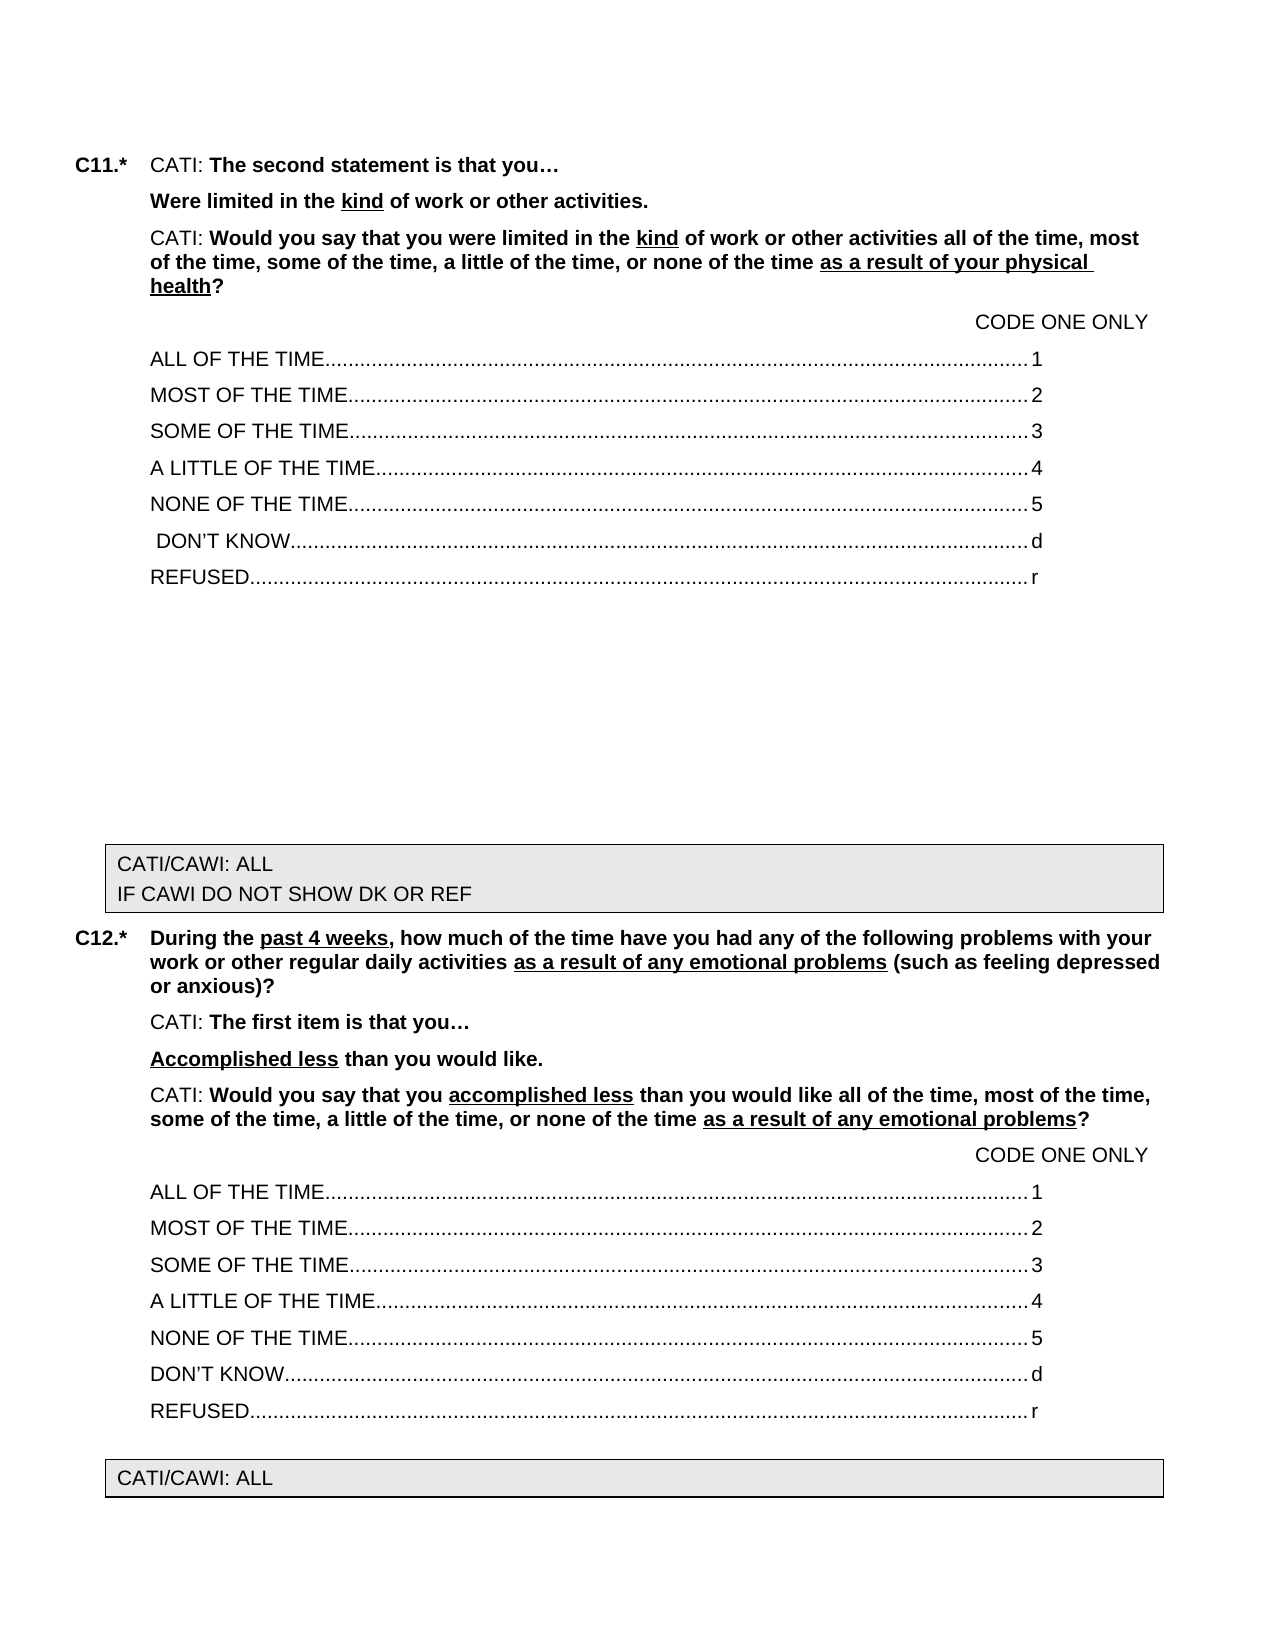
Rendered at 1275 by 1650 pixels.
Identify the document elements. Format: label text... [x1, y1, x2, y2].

text MOST OF THE TIME 2 [150, 383, 1275, 407]
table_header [106, 1460, 1163, 1496]
text SOME OF THE TIME 3 [150, 1253, 1275, 1277]
text Accomplished less than you would like. [75, 1046, 1162, 1070]
text A LITTLE OF THE TIME 4 [150, 1289, 1275, 1313]
text Were limited in the kind of work or other activities. [75, 189, 1162, 213]
text C12.* During the past 4 weeks, how much of the time have you had any of the following problems with your work or other regular daily activities as a result of any emotional problems (such as feeling depressed or anxious)? [75, 926, 1162, 997]
text ALL OF THE TIME 1 [150, 346, 1275, 370]
text NONE OF THE TIME 5 [150, 492, 1275, 516]
text MOST OF THE TIME 2 [150, 1216, 1275, 1240]
text REFUSED r [150, 1398, 1275, 1422]
text DON’T KNOW d [150, 529, 1275, 553]
text A LITTLE OF THE TIME 4 [150, 456, 1275, 480]
text C11.* CATI: The second statement is that you… [75, 153, 1162, 177]
text ALL OF THE TIME 1 [150, 1180, 1275, 1204]
text REFUSED r [150, 565, 1275, 589]
text CATI: The first item is that you… [75, 1010, 1162, 1034]
text SOME OF THE TIME 3 [150, 419, 1275, 443]
text DON’T KNOW d [150, 1362, 1275, 1386]
text NONE OF THE TIME 5 [150, 1326, 1275, 1349]
text CATI: Would you say that you accomplished less than you would like all of the time, most of the time, some of the time, a little of the time, or none of the time as a result of any emotional problems? [75, 1083, 1162, 1131]
text CATI: Would you say that you were limited in the kind of work or other activities all of the time, most of the time, some of the time, a little of the time, or none of the time as a result of your physical health? [75, 226, 1162, 297]
table_header CATI/CAWI: ALL IF CAWI DO NOT SHOW DK OR REF [106, 845, 1163, 912]
